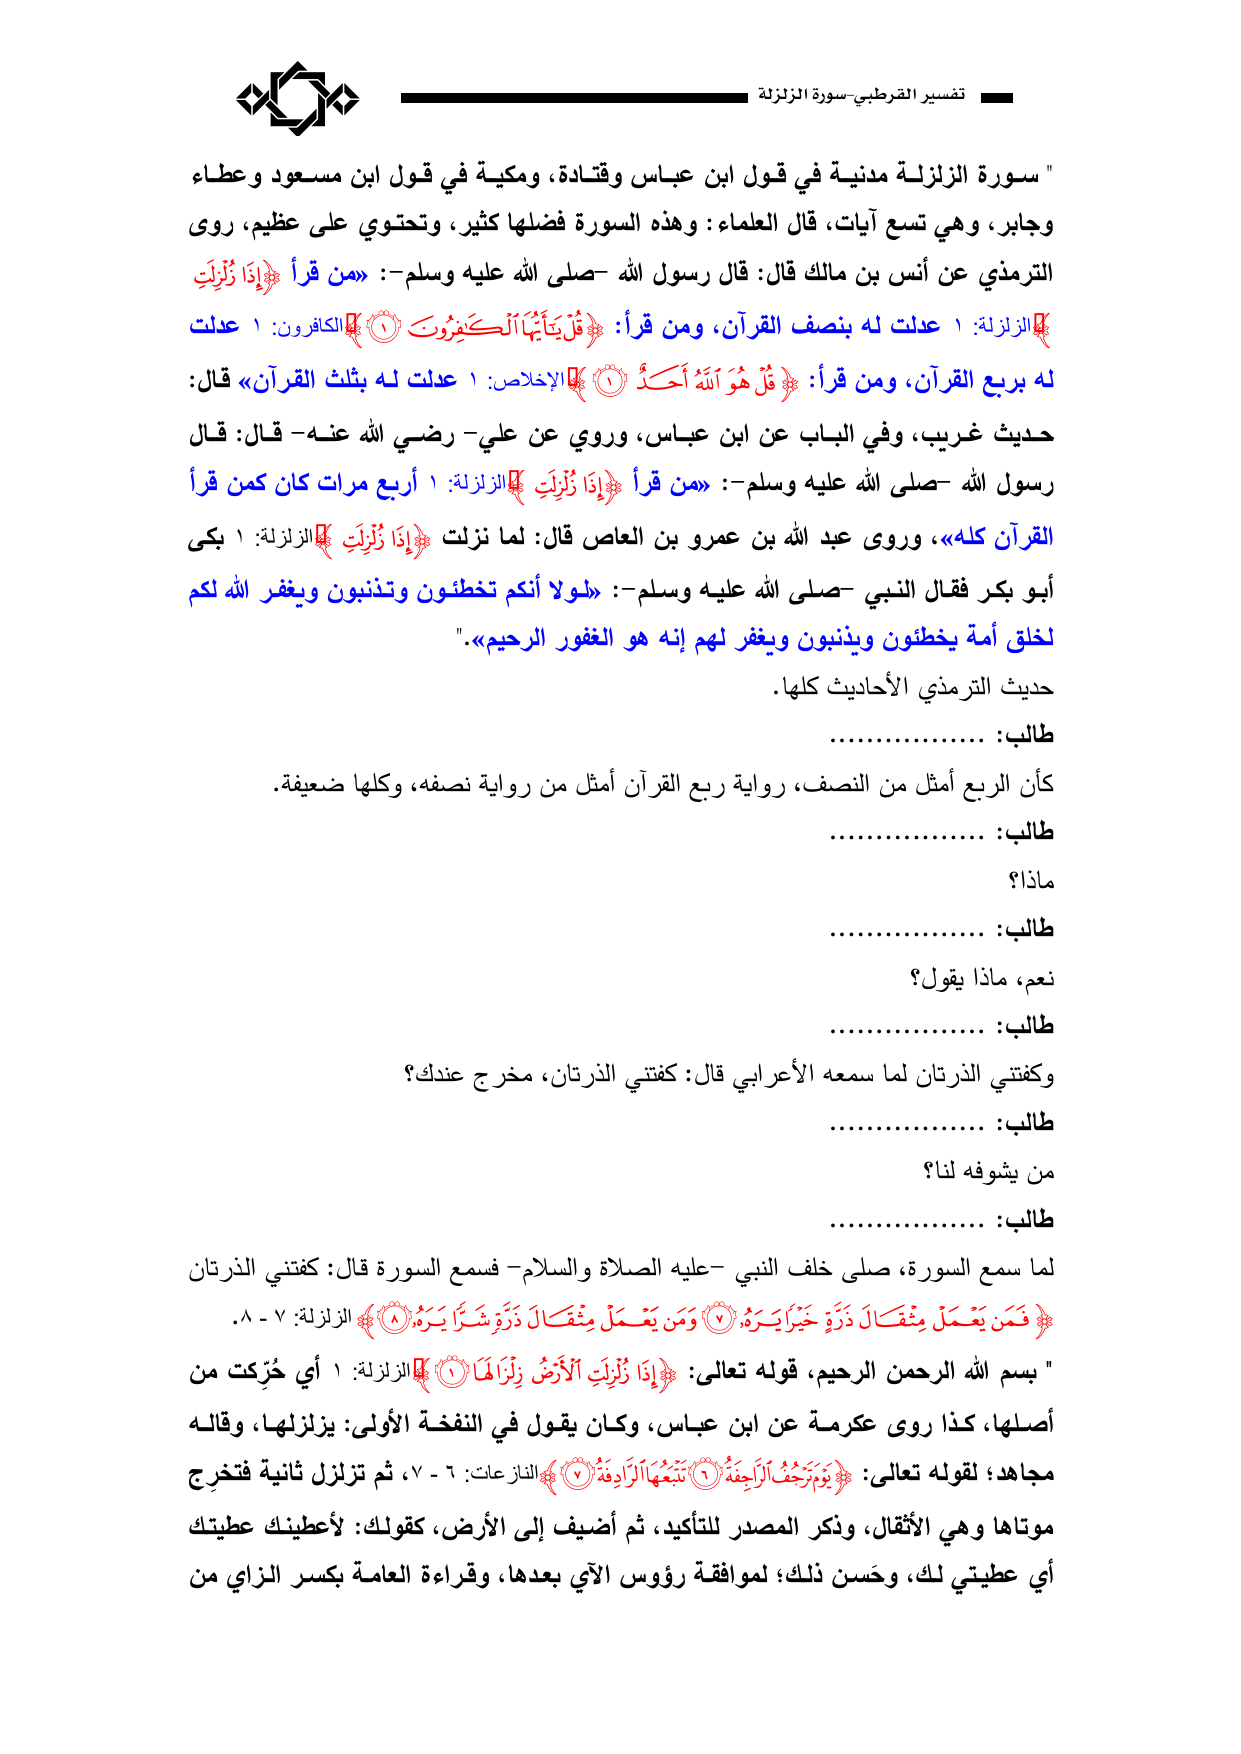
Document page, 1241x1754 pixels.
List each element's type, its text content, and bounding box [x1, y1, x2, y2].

text ماذا؟ [187, 856, 1053, 904]
text نعم، ماذا يقول؟ [187, 953, 1053, 1001]
text من يشوفه لنا؟ [187, 1146, 1053, 1195]
text طالب: ................. [187, 710, 1053, 759]
text كأن الربع أمثل من النصف، رواية ربع القرآن أمثل من رواية نصفه، وكلها ضعيفة. [187, 759, 1053, 807]
text طالب: ................. [187, 1195, 1053, 1243]
text لما سمع السورة، صلى خلف النبي -عليه الصلاة والسلام- فسمع السورة قال: كفتني الذرتان ﮋ ﮇ ﮈ ﮉ ﮊ ﮋ ﮌ ﮍ ﮎ ﮏ ﮐ ﮑ ﮒ ﮓ ﮔ ﮊ الزلزلة: ٧ - ٨. [187, 1243, 1053, 1345]
text طالب: ................. [187, 904, 1053, 953]
text طالب: ................. [187, 1001, 1053, 1049]
text وكفتني الذرتان لما سمعه الأعرابي قال: كفتني الذرتان، مخرج عندك؟ [187, 1049, 1053, 1098]
text طالب: ................. [187, 1098, 1053, 1146]
text " سورة الزلزلة مدنية في قول ابن عباس وقتادة، ومكية في قول ابن مسعود وعطاء وجابر، وهي تسع آيات، قال العلماء: وهذه السورة فضلها كثير، وتحتوي على عظيم، روى الترمذي عن أنس بن مالك قال: قال رسول الله -صلى الله عليه وسلم-: «من قرأ ﮋ ﭩ ﭪ ﮊ الزلزلة: ١ عدلت له بنصف القرآن، ومن قرأ: ﮋ ﭑ ﭒ ﭓ ﭔ ﮊ الكافرون: ١ عدلت له بربع القرآن، ومن قرأ: ﮋ ﭑ ﭒ ﭓ ﭔ ﭕ ﮊ الإخلاص: ١ عدلت له بثلث القرآن» قال: حديث غريب، وفي الباب عن ابن عباس، وروي عن علي- رضي الله عنه- قال: قال رسول الله -صلى الله عليه وسلم-: «من قرأ ﮋ ﭩ ﭪ ﮊ الزلزلة: ١ أربع مرات كان كمن قرأ القرآن كله»، وروى عبد الله بن عمرو بن العاص قال: لما نزلت ﮋ ﭩ ﭪ ﮊ الزلزلة: ١ بكى أبو بكر فقال النبي -صلى الله عليه وسلم-: «لولا أنكم تخطئون وتذنبون ويغفر الله لكم لخلق أمة يخطئون ويذنبون ويغفر لهم إنه هو الغفور الرحيم»." [187, 150, 1053, 662]
text حديث الترمذي الأحاديث كلها. [187, 662, 1053, 710]
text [187, 1345, 1053, 1599]
text طالب: ................. [187, 807, 1053, 856]
